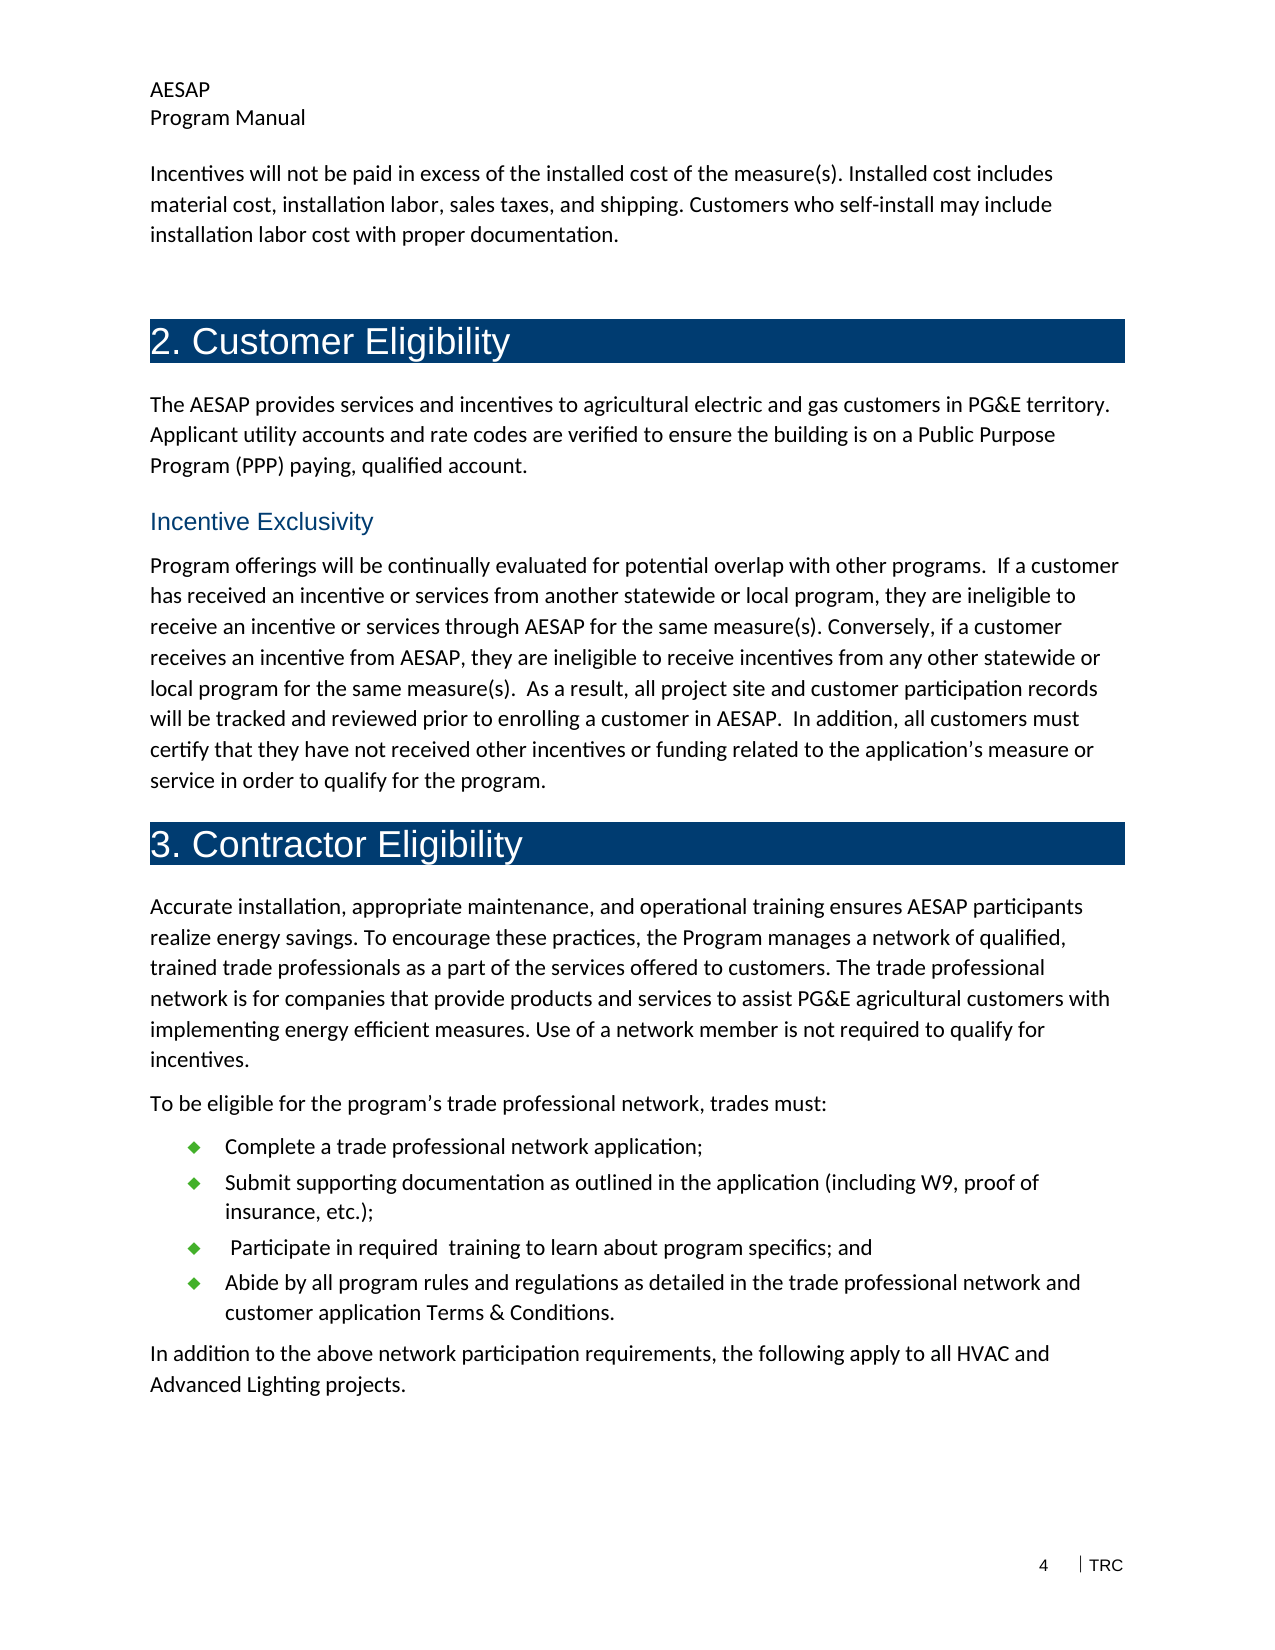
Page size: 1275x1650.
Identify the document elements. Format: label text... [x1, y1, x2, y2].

text To be eligible for the program’s trade professional network, trades must: [150, 1089, 1125, 1117]
text In addition to the above network participation requirements, the following apply to all HVAC and Advanced Lighting projects. [150, 1339, 1125, 1398]
text Accurate installation, appropriate maintenance, and operational training ensures AESAP participants realize energy savings. To encourage these practices, the Program manages a network of qualified, trained trade professionals as a part of the services offered to customers. The trade professional network is for companies that provide products and services to assist PG&E agricultural customers with implementing energy efficient measures. Use of a network member is not required to qualify for incentives. [150, 892, 1125, 1074]
text Submit supporting documentation as outlined in the application (including W9, proof of insurance, etc.); [187, 1168, 1125, 1225]
subtitle 2. Customer Eligibility [150, 319, 1125, 363]
subtitle Incentive Exclusivity [150, 507, 1125, 536]
text Complete a trade professional network application; [187, 1132, 1125, 1160]
text Incentives will not be paid in excess of the installed cost of the measure(s). Installed cost includes material cost, installation labor, sales taxes, and shipping. Customers who self-install may include installation labor cost with proper documentation. [150, 159, 1125, 248]
text Program offerings will be continually evaluated for potential overlap with other programs. If a customer has received an incentive or services from another statewide or local program, they are ineligible to receive an incentive or services through AESAP for the same measure(s). Conversely, if a customer receives an incentive from AESAP, they are ineligible to receive incentives from any other statewide or local program for the same measure(s). As a result, all project site and customer participation records will be tracked and reviewed prior to enrolling a customer in AESAP. In addition, all customers must certify that they have not received other incentives or funding related to the application’s measure or service in order to qualify for the program. [150, 551, 1125, 794]
text Abide by all program rules and regulations as detailed in the trade professional network and customer application Terms & Conditions. [187, 1268, 1125, 1326]
text The AESAP provides services and incentives to agricultural electric and gas customers in PG&E territory. Applicant utility accounts and rate codes are verified to ensure the building is on a Public Purpose Program (PPP) paying, qualified account. [150, 390, 1125, 479]
text Participate in required training to learn about program specifics; and [187, 1233, 1125, 1261]
subtitle 3. Contractor Eligibility [150, 822, 1125, 865]
